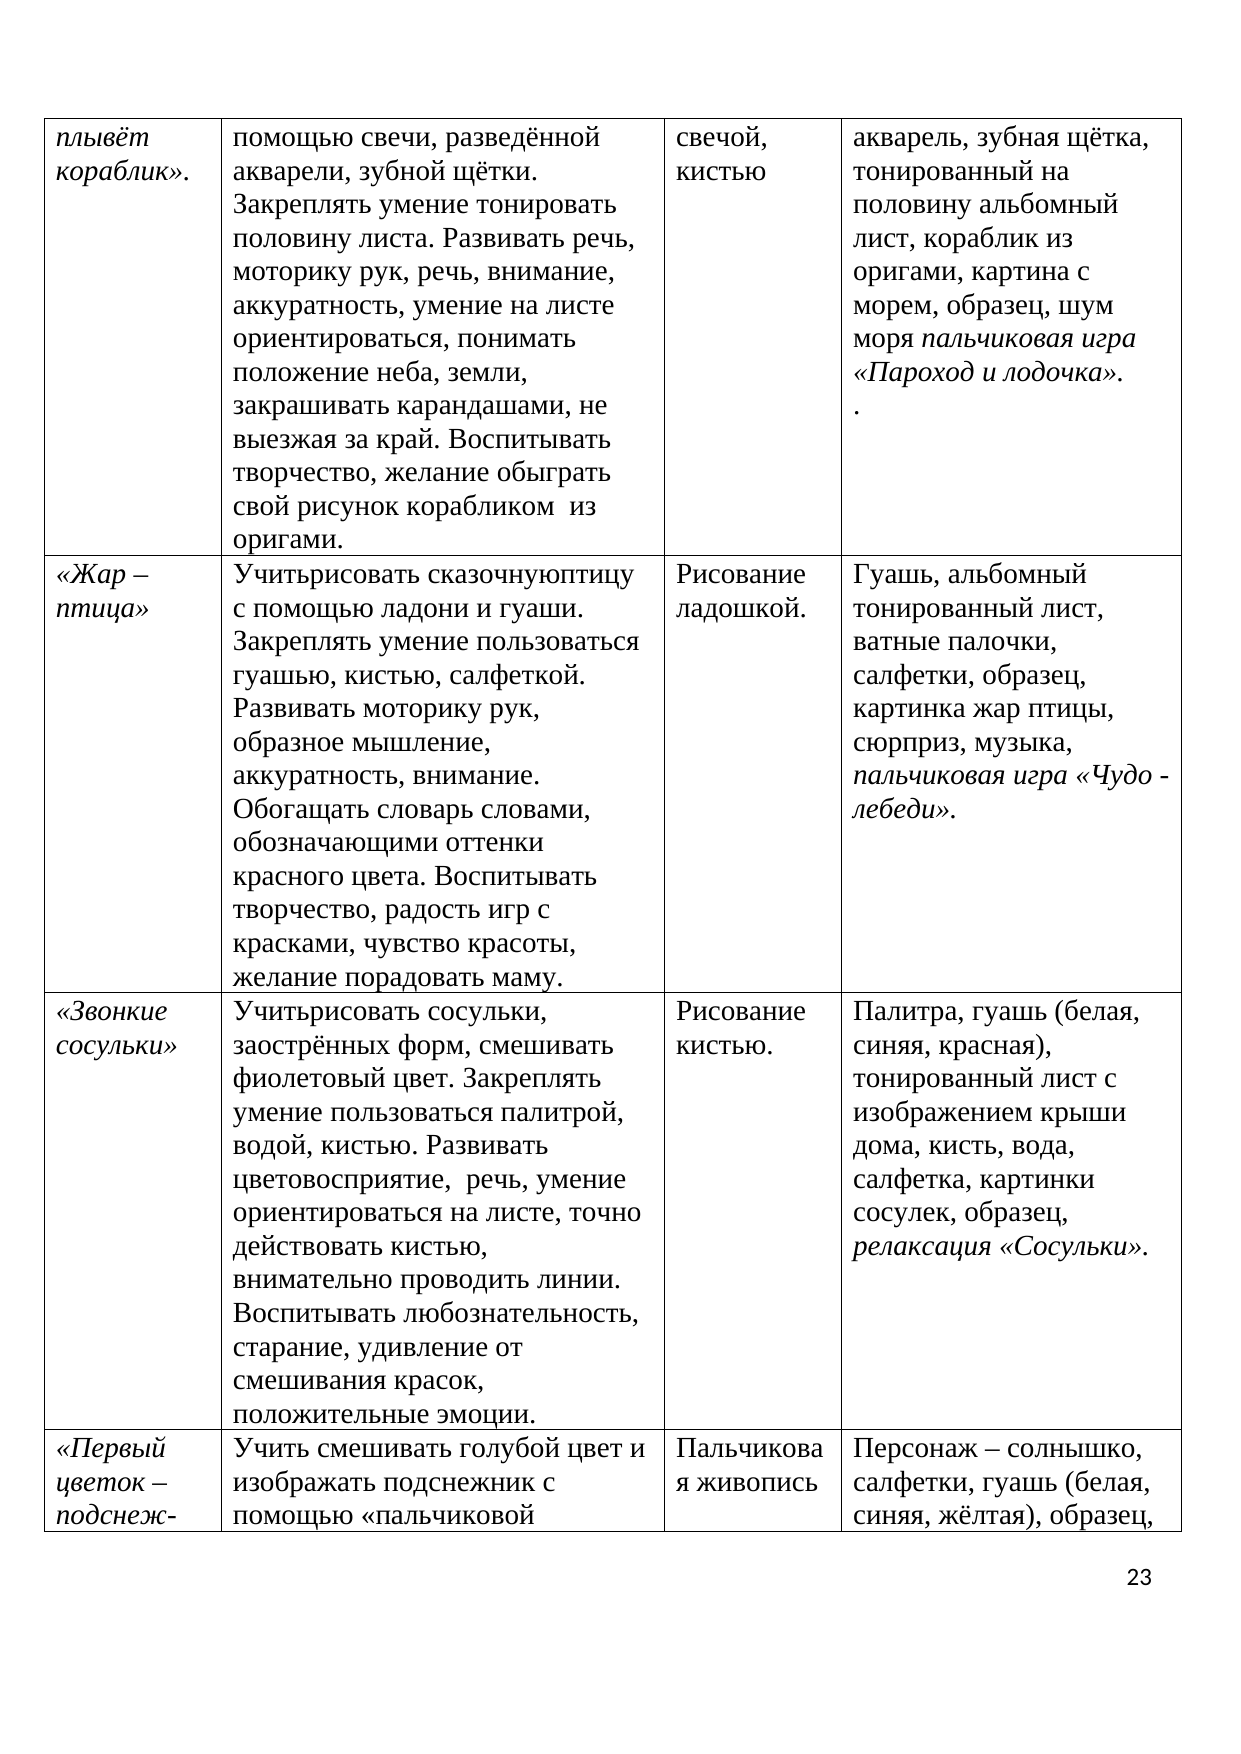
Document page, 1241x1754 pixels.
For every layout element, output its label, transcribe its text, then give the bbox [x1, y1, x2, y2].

table_cell Гуашь, альбомный тонированный лист, ватные палочки, салфетки, образец, картинка жар птицы, сюрприз, музыка, пальчиковая игра «Чудо - лебеди». [842, 556, 1181, 992]
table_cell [222, 119, 664, 555]
table_cell Учитьрисовать сказочнуюптицу с помощью ладони и гуаши. Закреплять умение пользоваться гуашью, кистью, салфеткой. Развивать моторику рук, образное мышление, аккуратность, внимание. Обогащать словарь словами, обозначающими оттенки красного цвета. Воспитывать творчество, радость игр с красками, чувство красоты, желание порадовать маму. [222, 556, 664, 992]
table_cell Рисование кистью. [665, 993, 841, 1429]
table_cell Рисование ладошкой. [665, 556, 841, 992]
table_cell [45, 119, 221, 555]
table_cell «Звонкие сосульки» [45, 993, 221, 1429]
table_cell Палитра, гуашь (белая, синяя, красная), тонированный лист с изображением крыши дома, кисть, вода, салфетка, картинки сосулек, образец, релаксация «Сосульки». [842, 993, 1181, 1429]
table_cell Учитьрисовать сосульки, заострённых форм, смешивать фиолетовый цвет. Закреплять умение пользоваться палитрой, водой, кистью. Развивать цветовосприятие, речь, умение ориентироваться на листе, точно действовать кистью, внимательно проводить линии. Воспитывать любознательность, старание, удивление от смешивания красок, положительные эмоции. [222, 993, 664, 1429]
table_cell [665, 1430, 841, 1531]
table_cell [222, 1430, 664, 1531]
table_cell «Жар – птица» [45, 556, 221, 992]
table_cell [842, 1430, 1181, 1531]
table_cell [842, 119, 1181, 555]
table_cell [665, 119, 841, 555]
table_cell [45, 1430, 221, 1531]
